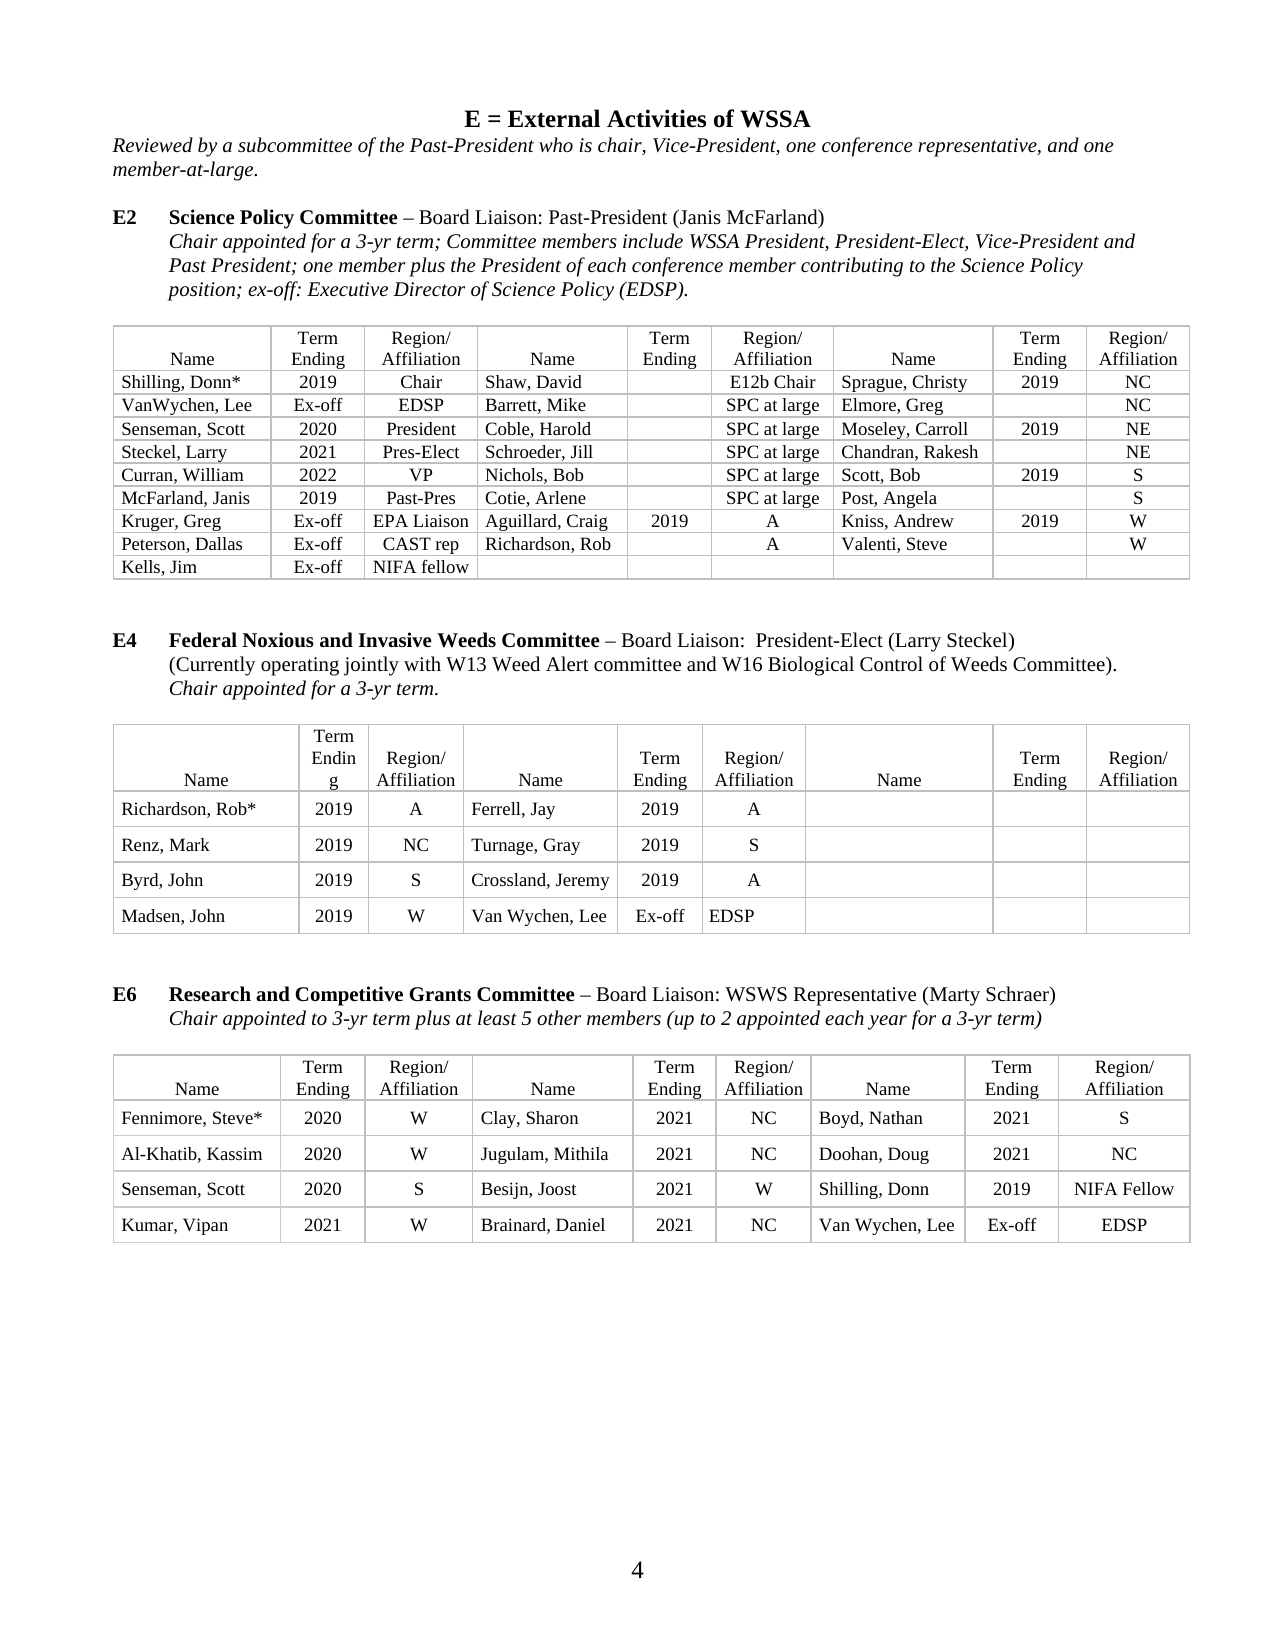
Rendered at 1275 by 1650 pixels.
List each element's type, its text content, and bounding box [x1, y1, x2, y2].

table_cell 2019 [994, 464, 1086, 485]
table_cell Ex-off [272, 510, 364, 532]
table_cell Ex-off [272, 556, 364, 578]
table_cell [628, 533, 711, 555]
table_cell [994, 556, 1086, 578]
table_cell 2019 [300, 863, 368, 897]
table_cell 2019 [300, 827, 368, 861]
table_cell Pres-Elect [365, 441, 477, 462]
table_cell S [369, 863, 463, 897]
table_cell Jugulam, Mithila [473, 1136, 632, 1170]
table_cell [994, 395, 1086, 416]
table_header Region/ Affiliation [1059, 1056, 1189, 1099]
table_cell Crossland, Jeremy [464, 863, 617, 897]
table_cell Valenti, Steve [834, 533, 992, 555]
table_cell [1087, 556, 1189, 578]
table_cell Kumar, Vipan [114, 1208, 280, 1242]
table_cell NC [369, 827, 463, 861]
table_cell [628, 441, 711, 462]
text Chair appointed to 3-yr term plus at least 5 other members (up to 2 appointed each year for a 3-yr term) [169, 1006, 1162, 1030]
table_cell [628, 418, 711, 439]
table_cell SPC at large [712, 418, 833, 439]
table_cell Past-Pres [365, 487, 477, 508]
table_cell Scott, Bob [834, 464, 992, 485]
table_cell Byrd, John [114, 863, 298, 897]
table_cell NIFA fellow [365, 556, 477, 578]
table_cell Shilling, Donn [812, 1172, 964, 1206]
table_cell Doohan, Doug [812, 1136, 964, 1170]
table_cell Ex-off [272, 533, 364, 555]
table_cell President [365, 418, 477, 439]
table_cell 2019 [300, 898, 368, 932]
table_cell Post, Angela [834, 487, 992, 508]
table_cell 2019 [628, 510, 711, 532]
table_cell A [712, 510, 833, 532]
table_cell [628, 395, 711, 416]
table_header Region/ Affiliation [1087, 327, 1189, 370]
table_cell EDSP [365, 395, 477, 416]
table_cell SPC at large [712, 395, 833, 416]
table_cell Ex-off [966, 1208, 1058, 1242]
table_cell 2020 [281, 1136, 364, 1170]
text E2 Science Policy Committee – Board Liaison: Past-President (Janis McFarland) [112, 205, 1162, 229]
table_cell [806, 827, 992, 861]
table_cell [628, 371, 711, 393]
table_cell Kniss, Andrew [834, 510, 992, 532]
table_cell Ferrell, Jay [464, 792, 617, 826]
table_cell Chair [365, 371, 477, 393]
table_cell McFarland, Janis [114, 487, 270, 508]
table_cell Peterson, Dallas [114, 533, 270, 555]
table_cell 2019 [994, 510, 1086, 532]
table_cell [1087, 792, 1189, 826]
table_cell Schroeder, Jill [478, 441, 627, 462]
table_cell 2021 [634, 1101, 715, 1135]
table_cell [994, 827, 1086, 861]
table_cell Renz, Mark [114, 827, 298, 861]
table_header Name [834, 327, 992, 370]
text E4 Federal Noxious and Invasive Weeds Committee – Board Liaison: President-Elect (Larry Steckel) [112, 627, 1162, 652]
table_header Term Ending [300, 725, 368, 790]
table_cell NE [1087, 418, 1189, 439]
table_cell Van Wychen, Lee [464, 898, 617, 932]
table_cell Senseman, Scott [114, 418, 270, 439]
table_cell Aguillard, Craig [478, 510, 627, 532]
table_cell S [1059, 1101, 1189, 1135]
table_cell 2021 [966, 1101, 1058, 1135]
table_cell A [712, 533, 833, 555]
table_cell S [366, 1172, 472, 1206]
table_cell S [703, 827, 805, 861]
table_header Region/ Affiliation [703, 725, 805, 790]
table_cell 2021 [634, 1136, 715, 1170]
table_cell Shilling, Donn* [114, 371, 270, 393]
table_cell 2019 [966, 1172, 1058, 1206]
table_cell E12b Chair [712, 371, 833, 393]
table_cell NC [1087, 395, 1189, 416]
table_cell [806, 792, 992, 826]
table_cell SPC at large [712, 441, 833, 462]
table_header Region/ Affiliation [365, 327, 477, 370]
table_cell [478, 556, 627, 578]
table_cell Boyd, Nathan [812, 1101, 964, 1135]
table_cell 2020 [281, 1172, 364, 1206]
table_cell W [366, 1208, 472, 1242]
table_cell Curran, William [114, 464, 270, 485]
text E6 Research and Competitive Grants Committee – Board Liaison: WSWS Representative (Marty Schraer) [112, 982, 1162, 1006]
table_cell Van Wychen, Lee [812, 1208, 964, 1242]
table_cell EPA Liaison [365, 510, 477, 532]
table_cell [994, 863, 1086, 897]
table_cell S [1087, 464, 1189, 485]
table_cell [834, 556, 992, 578]
table_cell 2021 [634, 1172, 715, 1206]
table_cell NC [717, 1208, 810, 1242]
text Chair appointed for a 3-yr term; Committee members include WSSA President, President-Elect, Vice-President and Past President; one member plus the President of each conference member contributing to the Science Policy position; ex-off: Executive Director of Science Policy (EDSP). [169, 229, 1162, 301]
table_cell [994, 441, 1086, 462]
table_cell [628, 556, 711, 578]
table_cell 2021 [966, 1136, 1058, 1170]
table_header Region/ Affiliation [369, 725, 463, 790]
table_cell VanWychen, Lee [114, 395, 270, 416]
table_header Name [806, 725, 992, 790]
text Reviewed by a subcommittee of the Past-President who is chair, Vice-President, one conference representative, and one member-at-large. [112, 132, 1162, 181]
table_header Term Ending [628, 327, 711, 370]
table_cell [1087, 863, 1189, 897]
table_cell 2020 [281, 1101, 364, 1135]
table_header Term Ending [618, 725, 702, 790]
table_cell NE [1087, 441, 1189, 462]
table_header Region/ Affiliation [366, 1056, 472, 1099]
table_cell Barrett, Mike [478, 395, 627, 416]
table_cell 2019 [994, 371, 1086, 393]
table_cell W [1087, 510, 1189, 532]
table_cell SPC at large [712, 464, 833, 485]
table_header Name [473, 1056, 632, 1099]
table_cell 2019 [272, 371, 364, 393]
table_cell 2019 [994, 418, 1086, 439]
table_cell [806, 898, 992, 932]
table_cell NIFA Fellow [1059, 1172, 1189, 1206]
table_cell NC [1087, 371, 1189, 393]
table_header Term Ending [966, 1056, 1058, 1099]
table_header Region/ Affiliation [712, 327, 833, 370]
table_cell 2019 [618, 792, 702, 826]
table_cell [994, 533, 1086, 555]
table_cell EDSP [703, 898, 805, 932]
table_cell W [366, 1101, 472, 1135]
table_cell S [1087, 487, 1189, 508]
table_cell Chandran, Rakesh [834, 441, 992, 462]
table_cell Sprague, Christy [834, 371, 992, 393]
table_cell NC [717, 1136, 810, 1170]
table_cell Besijn, Joost [473, 1172, 632, 1206]
table_header Term Ending [281, 1056, 364, 1099]
table_cell W [366, 1136, 472, 1170]
table_cell 2019 [300, 792, 368, 826]
table_cell A [703, 792, 805, 826]
table_cell Moseley, Carroll [834, 418, 992, 439]
table_cell [1087, 827, 1189, 861]
table_cell [1087, 898, 1189, 932]
table_cell Kruger, Greg [114, 510, 270, 532]
table_cell EDSP [1059, 1208, 1189, 1242]
table_cell [628, 464, 711, 485]
table_cell Clay, Sharon [473, 1101, 632, 1135]
table_header Term Ending [272, 327, 364, 370]
table_cell VP [365, 464, 477, 485]
table_cell Coble, Harold [478, 418, 627, 439]
text E = External Activities of WSSA [112, 104, 1162, 132]
text (Currently operating jointly with W13 Weed Alert committee and W16 Biological Control of Weeds Committee). Chair appointed for a 3-yr term. [169, 652, 1162, 700]
table_cell Fennimore, Steve* [114, 1101, 280, 1135]
table_header Name [812, 1056, 964, 1099]
table_cell Turnage, Gray [464, 827, 617, 861]
table_cell Steckel, Larry [114, 441, 270, 462]
table_cell Elmore, Greg [834, 395, 992, 416]
table_cell 2020 [272, 418, 364, 439]
table_cell Richardson, Rob* [114, 792, 298, 826]
table_cell 2021 [272, 441, 364, 462]
table_cell Brainard, Daniel [473, 1208, 632, 1242]
table_header Name [478, 327, 627, 370]
table_cell Cotie, Arlene [478, 487, 627, 508]
table_header Name [114, 725, 298, 790]
table_cell Nichols, Bob [478, 464, 627, 485]
table_cell W [1087, 533, 1189, 555]
table_cell [994, 792, 1086, 826]
table_cell A [703, 863, 805, 897]
table_cell [994, 487, 1086, 508]
table_cell Kells, Jim [114, 556, 270, 578]
table_header Name [114, 327, 270, 370]
table_header Name [114, 1056, 280, 1099]
table_cell 2021 [634, 1208, 715, 1242]
table_header Name [464, 725, 617, 790]
table_cell Shaw, David [478, 371, 627, 393]
table_cell 2021 [281, 1208, 364, 1242]
table_cell A [369, 792, 463, 826]
table_cell 2019 [618, 863, 702, 897]
table_header Region/ Affiliation [717, 1056, 810, 1099]
table_cell Madsen, John [114, 898, 298, 932]
table_header Term Ending [994, 725, 1086, 790]
table_header Region/ Affiliation [1087, 725, 1189, 790]
table_cell Ex-off [272, 395, 364, 416]
table_cell CAST rep [365, 533, 477, 555]
table_cell [806, 863, 992, 897]
table_cell [628, 487, 711, 508]
table_cell 2019 [618, 827, 702, 861]
table_cell NC [717, 1101, 810, 1135]
table_cell Richardson, Rob [478, 533, 627, 555]
table_cell [712, 556, 833, 578]
table_cell 2022 [272, 464, 364, 485]
table_cell Al-Khatib, Kassim [114, 1136, 280, 1170]
table_header Term Ending [994, 327, 1086, 370]
table_cell Senseman, Scott [114, 1172, 280, 1206]
table_header Term Ending [634, 1056, 715, 1099]
table_cell SPC at large [712, 487, 833, 508]
table_cell Ex-off [618, 898, 702, 932]
table_cell W [369, 898, 463, 932]
table_cell NC [1059, 1136, 1189, 1170]
table_cell [994, 898, 1086, 932]
table_cell 2019 [272, 487, 364, 508]
table_cell W [717, 1172, 810, 1206]
